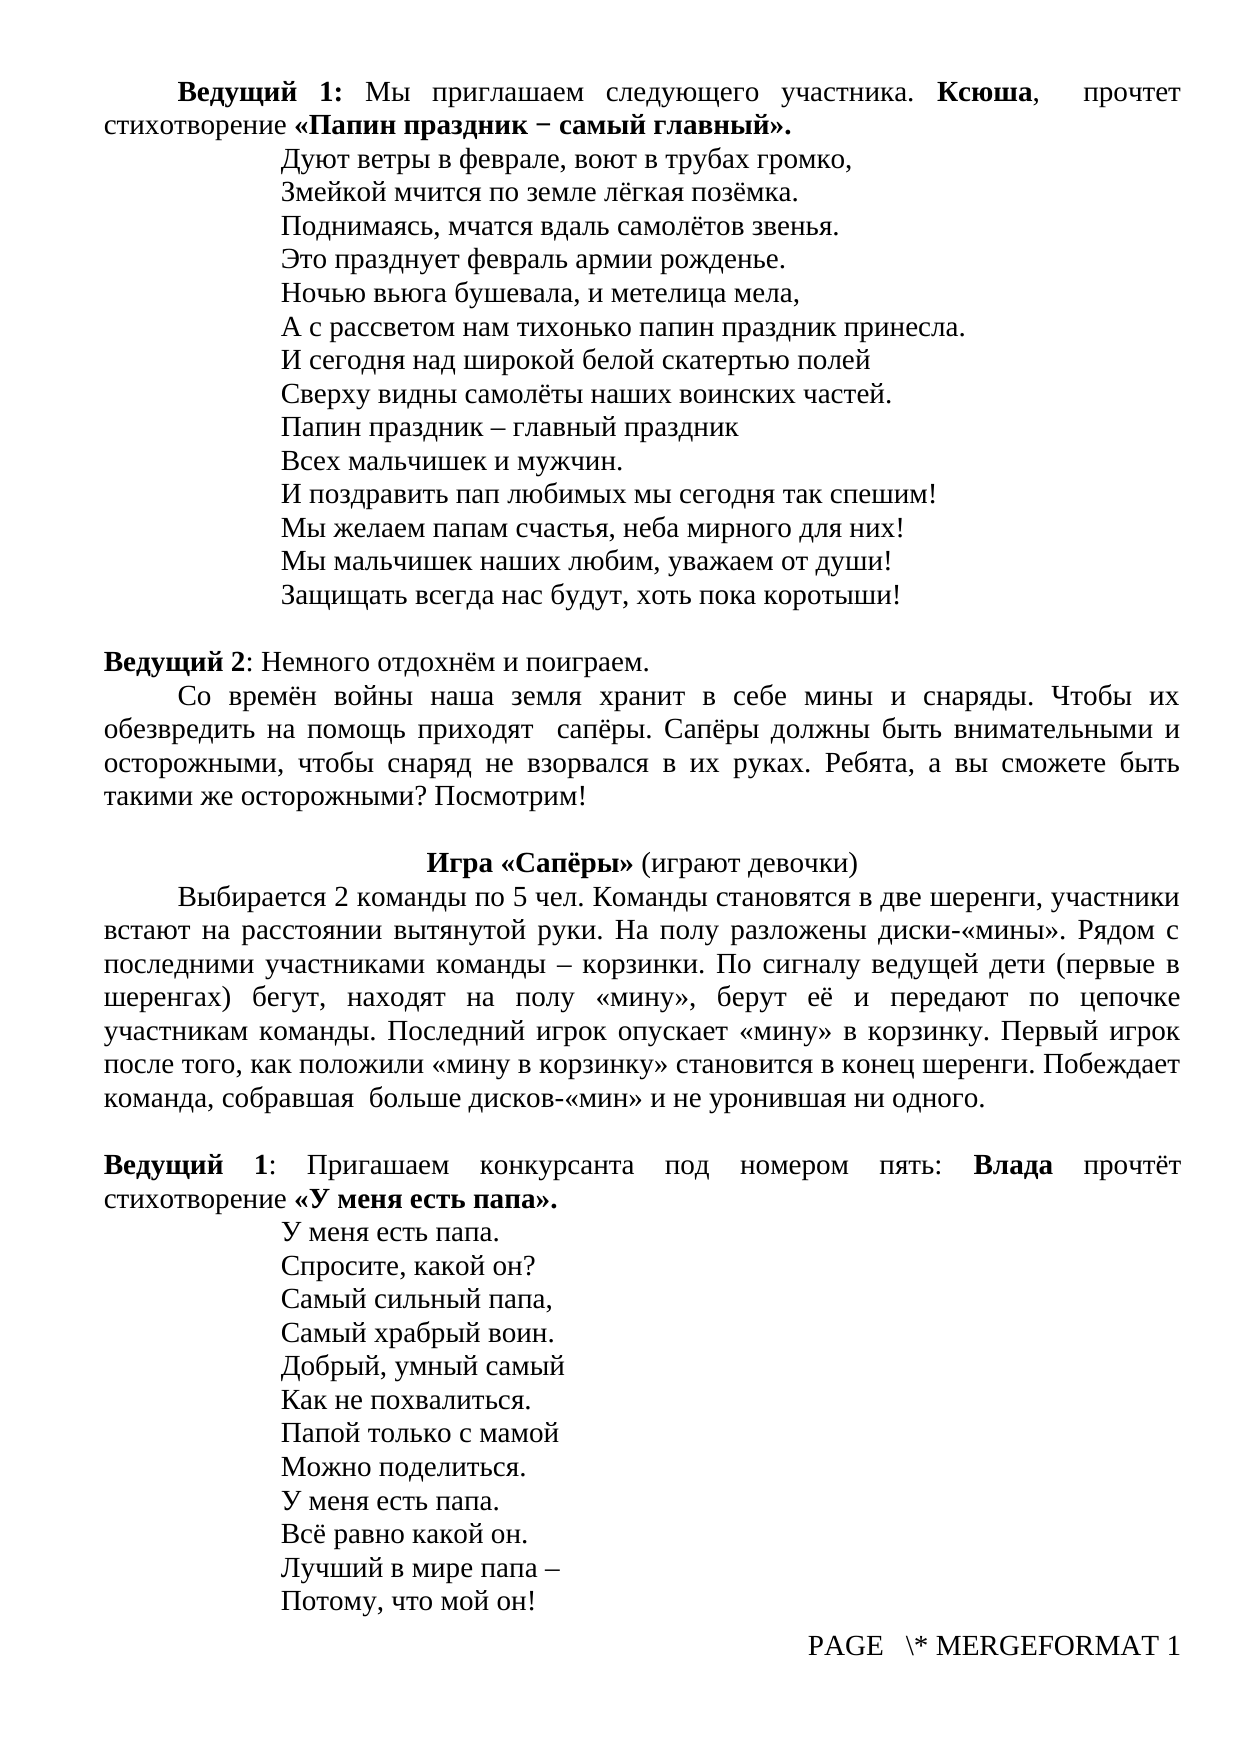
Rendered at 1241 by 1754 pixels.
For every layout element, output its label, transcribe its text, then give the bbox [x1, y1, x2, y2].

text Как не похвалиться. [103, 1382, 1181, 1416]
text Ведущий 2: Немного отдохнём и поиграем. [103, 644, 1181, 678]
text Спросите, какой он? [103, 1248, 1181, 1281]
text Выбирается 2 команды по 5 чел. Команды становятся в две шеренги, участники встают на расстоянии вытянутой руки. На полу разложены диски-«мины». Рядом с последними участниками команды – корзинки. По сигналу ведущей дети (первые в шеренгах) бегут, находят на полу «мину», берут её и передают по цепочке участникам команды. Последний игрок опускает «мину» в корзинку. Первый игрок после того, как положили «мину в корзинку» становится в конец шеренги. Побеждает команда, собравшая больше дисков-«мин» и не уронившая ни одного. [103, 879, 1181, 1114]
text Самый храбрый воин. [103, 1315, 1181, 1348]
text Ведущий 1: Мы приглашаем следующего участника. Ксюша, прочтет стихотворение «Папин праздник − самый главный». [103, 74, 1181, 141]
text Мы желаем папам счастья, неба мирного для них! [103, 510, 1181, 543]
text Ночью вьюга бушевала, и метелица мела, [103, 275, 1181, 309]
text Папин праздник – главный праздник [103, 409, 1181, 443]
text Игра «Сапёры» (играют девочки) [103, 845, 1181, 879]
text Сверху видны самолёты наших воинских частей. [103, 376, 1181, 409]
text Папой только с мамой [103, 1416, 1181, 1449]
text И поздравить пап любимых мы сегодня так спешим! [103, 476, 1181, 510]
text У меня есть папа. [103, 1214, 1181, 1248]
text Змейкой мчится по земле лёгкая позёмка. [103, 174, 1181, 208]
text Всё равно какой он. [103, 1516, 1181, 1550]
text Поднимаясь, мчатся вдаль самолётов звенья. [103, 208, 1181, 242]
text Защищать всегда нас будут, хоть пока коротыши! [103, 577, 1181, 611]
text И сегодня над широкой белой скатертью полей [103, 342, 1181, 376]
text Это празднует февраль армии рожденье. [103, 242, 1181, 275]
text Всех мальчишек и мужчин. [103, 443, 1181, 476]
text У меня есть папа. [103, 1483, 1181, 1516]
text Мы мальчишек наших любим, уважаем от души! [103, 543, 1181, 577]
text Можно поделиться. [103, 1449, 1181, 1483]
text Самый сильный папа, [103, 1281, 1181, 1315]
text Со времён войны наша земля хранит в себе мины и снаряды. Чтобы их обезвредить на помощь приходят сапёры. Сапёры должны быть внимательными и осторожными, чтобы снаряд не взорвался в их руках. Ребята, а вы сможете быть такими же осторожными? Посмотрим! [103, 678, 1181, 812]
text Дуют ветры в феврале, воют в трубах громко, [103, 141, 1181, 174]
text Лучший в мире папа – [103, 1550, 1181, 1583]
text Потому, что мой он! [103, 1583, 1181, 1617]
text Добрый, умный самый [103, 1348, 1181, 1382]
text А с рассветом нам тихонько папин праздник принесла. [103, 309, 1181, 342]
text Ведущий 1: Пригашаем конкурсанта под номером пять: Влада прочтёт стихотворение «У меня есть папа». [103, 1147, 1181, 1214]
